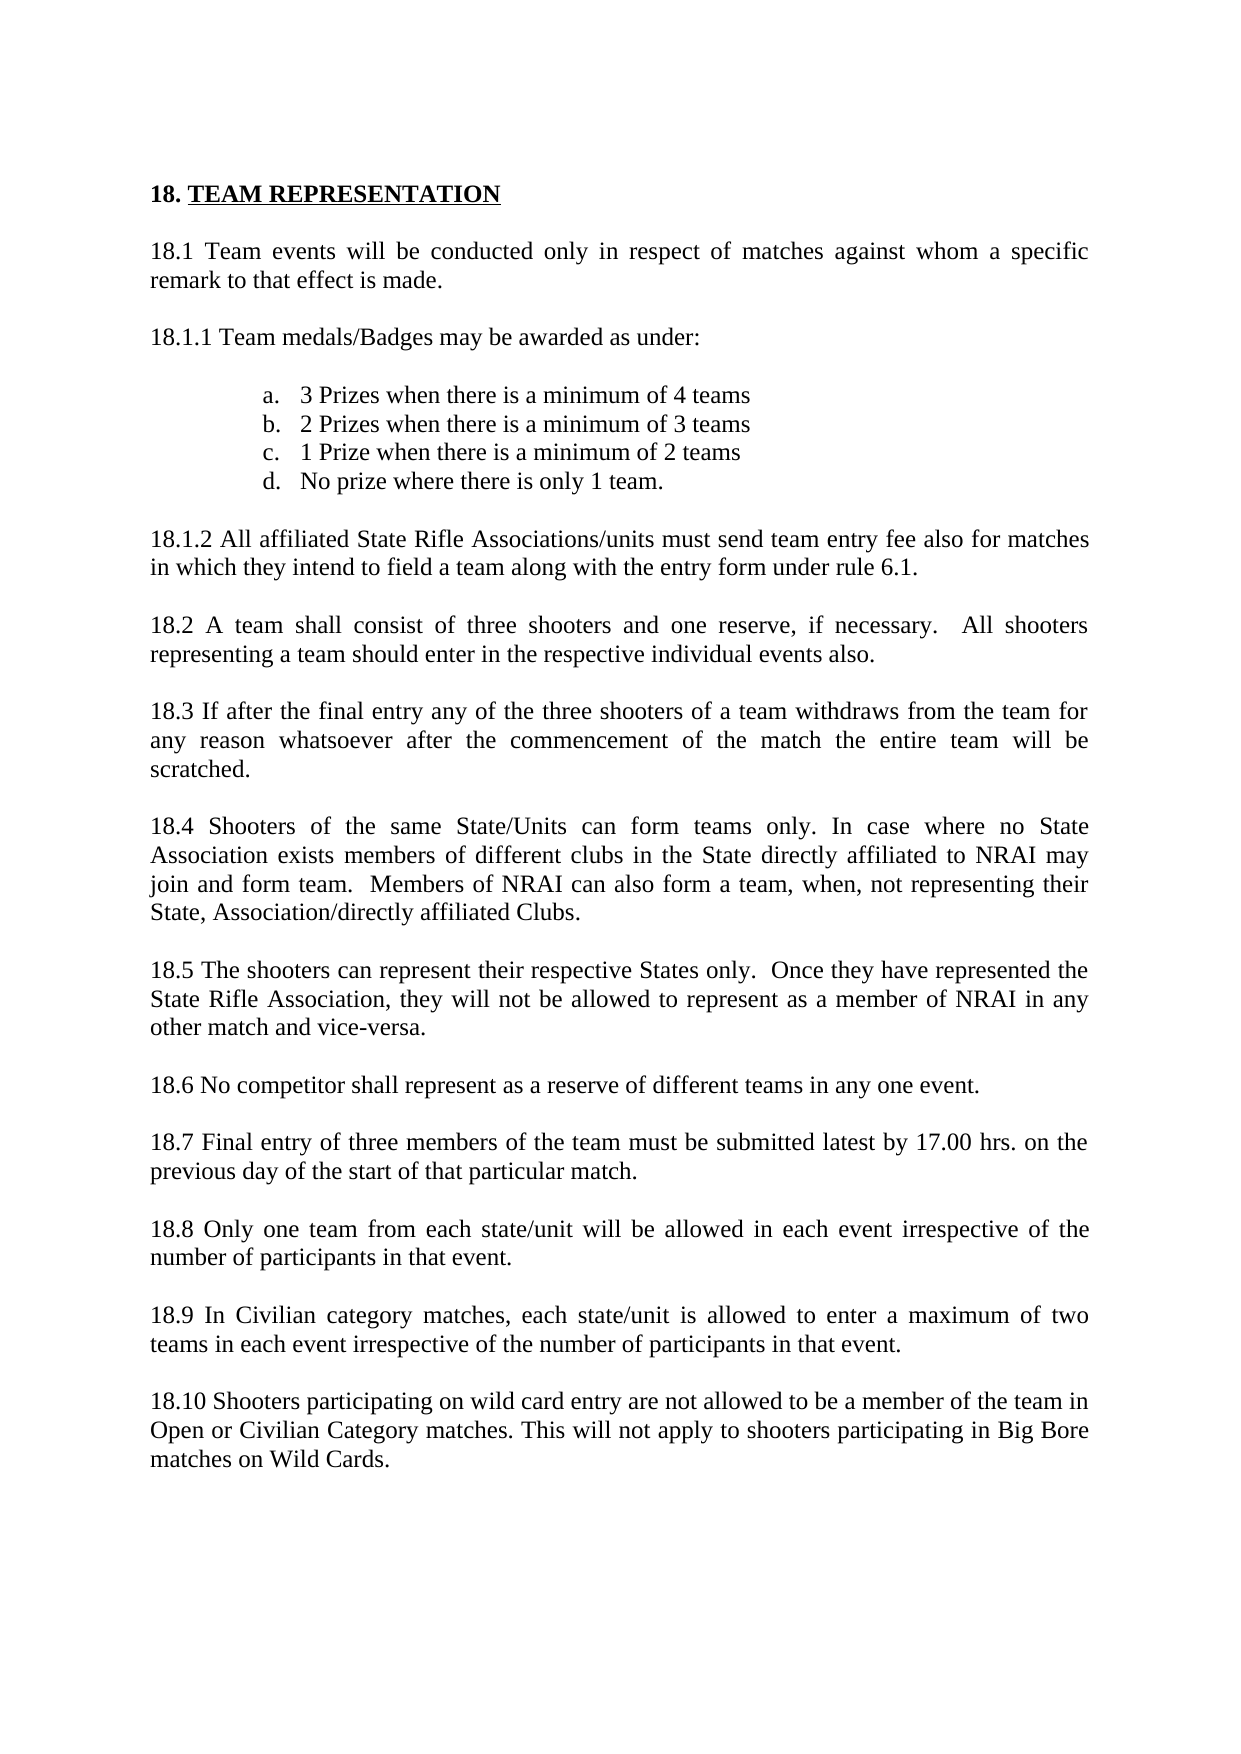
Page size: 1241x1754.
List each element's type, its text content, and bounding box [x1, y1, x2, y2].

text 18.1.2 All affiliated State Rifle Associations/units must send team entry fee also for matches in which they intend to field a team along with the entry form under rule 6.1. [150, 524, 1090, 581]
list 3 Prizes when there is a minimum of 4 teams [262, 380, 1090, 409]
text 18.6 No competitor shall represent as a reserve of different teams in any one event. [150, 1070, 1090, 1099]
text 18.1 Team events will be conducted only in respect of matches against whom a specific remark to that effect is made. [150, 236, 1090, 294]
text 18.10 Shooters participating on wild card entry are not allowed to be a member of the team in Open or Civilian Category matches. This will not apply to shooters participating in Big Bore matches on Wild Cards. [150, 1386, 1090, 1472]
text 18.2 A team shall consist of three shooters and one reserve, if necessary. All shooters representing a team should enter in the respective individual events also. [150, 610, 1090, 667]
text 18.5 The shooters can represent their respective States only. Once they have represented the State Rifle Association, they will not be allowed to represent as a member of NRAI in any other match and vice-versa. [150, 955, 1090, 1041]
text 18.4 Shooters of the same State/Units can form teams only. In case where no State Association exists members of different clubs in the State directly affiliated to NRAI may join and form team. Members of NRAI can also form a team, when, not representing their State, Association/directly affiliated Clubs. [150, 811, 1090, 926]
text 18.7 Final entry of three members of the team must be submitted latest by 17.00 hrs. on the previous day of the start of that particular match. [150, 1127, 1090, 1185]
text 18.9 In Civilian category matches, each state/unit is allowed to enter a maximum of two teams in each event irrespective of the number of participants in that event. [150, 1300, 1090, 1357]
text 18.3 If after the final entry any of the three shooters of a team withdraws from the team for any reason whatsoever after the commencement of the match the entire team will be scratched. [150, 696, 1090, 782]
list 2 Prizes when there is a minimum of 3 teams [262, 409, 1090, 437]
text 18.8 Only one team from each state/unit will be allowed in each event irrespective of the number of participants in that event. [150, 1214, 1090, 1271]
text 18.1.1 Team medals/Badges may be awarded as under: [150, 322, 1090, 351]
list No prize where there is only 1 team. [262, 466, 1090, 495]
text 18. TEAM REPRESENTATION [150, 179, 1090, 207]
list 1 Prize when there is a minimum of 2 teams [262, 437, 1090, 466]
